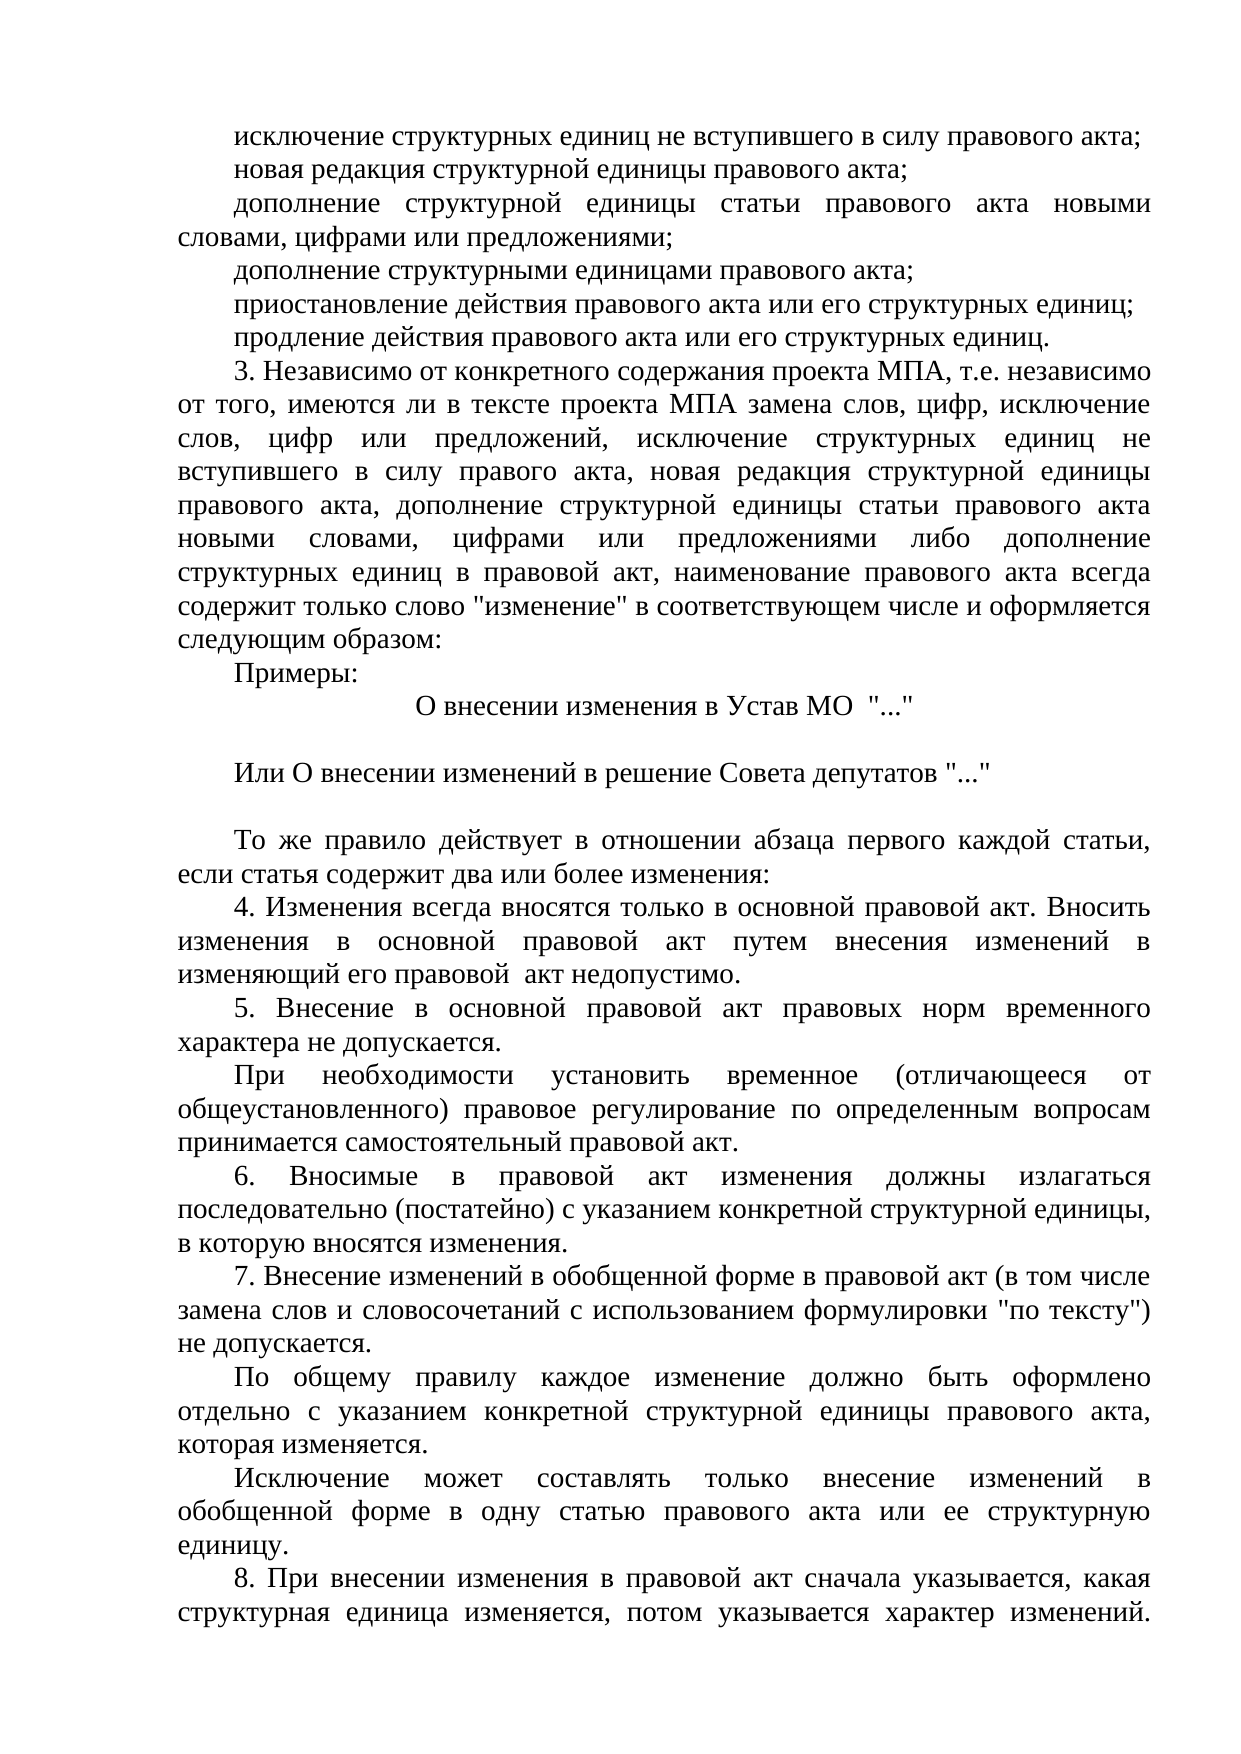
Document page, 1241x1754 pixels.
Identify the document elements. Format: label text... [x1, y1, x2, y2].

text То же правило действует в отношении абзаца первого каждой статьи, если статья содержит два или более изменения: [177, 822, 1152, 889]
text 7. Внесение изменений в обобщенной форме в правовой акт (в том числе замена слов и словосочетаний с использованием формулировки "по тексту") не допускается. [177, 1258, 1152, 1359]
text При необходимости установить временное (отличающееся от общеустановленного) правовое регулирование по определенным вопросам принимается самостоятельный правовой акт. [177, 1057, 1152, 1158]
text продление действия правового акта или его структурных единиц. [177, 319, 1152, 353]
text дополнение структурными единицами правового акта; [177, 252, 1152, 286]
text дополнение структурной единицы статьи правового акта новыми словами, цифрами или предложениями; [177, 185, 1152, 252]
text О внесении изменения в Устав МО "..." [177, 688, 1152, 722]
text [177, 1560, 1152, 1627]
text Или О внесении изменений в решение Совета депутатов "..." [177, 755, 1152, 789]
text По общему правилу каждое изменение должно быть оформлено отдельно с указанием конкретной структурной единицы правового акта, которая изменяется. [177, 1359, 1152, 1460]
text Исключение может составлять только внесение изменений в обобщенной форме в одну статью правового акта или ее структурную единицу. [177, 1460, 1152, 1560]
text 3. Независимо от конкретного содержания проекта МПА, т.е. независимо от того, имеются ли в тексте проекта МПА замена слов, цифр, исключение слов, цифр или предложений, исключение структурных единиц не вступившего в силу правого акта, новая редакция структурной единицы правового акта, дополнение структурной единицы статьи правового акта новыми словами, цифрами или предложениями либо дополнение структурных единиц в правовой акт, наименование правового акта всегда содержит только слово "изменение" в соответствующем числе и оформляется следующим образом: [177, 353, 1152, 655]
text исключение структурных единиц не вступившего в силу правового акта; [177, 118, 1152, 152]
text 5. Внесение в основной правовой акт правовых норм временного характера не допускается. [177, 990, 1152, 1057]
text 4. Изменения всегда вносятся только в основной правовой акт. Вносить изменения в основной правовой акт путем внесения изменений в изменяющий его правовой акт недопустимо. [177, 889, 1152, 990]
text Примеры: [177, 655, 1152, 688]
text новая редакция структурной единицы правового акта; [177, 152, 1152, 185]
text 6. Вносимые в правовой акт изменения должны излагаться последовательно (постатейно) с указанием конкретной структурной единицы, в которую вносятся изменения. [177, 1158, 1152, 1258]
text приостановление действия правового акта или его структурных единиц; [177, 286, 1152, 319]
